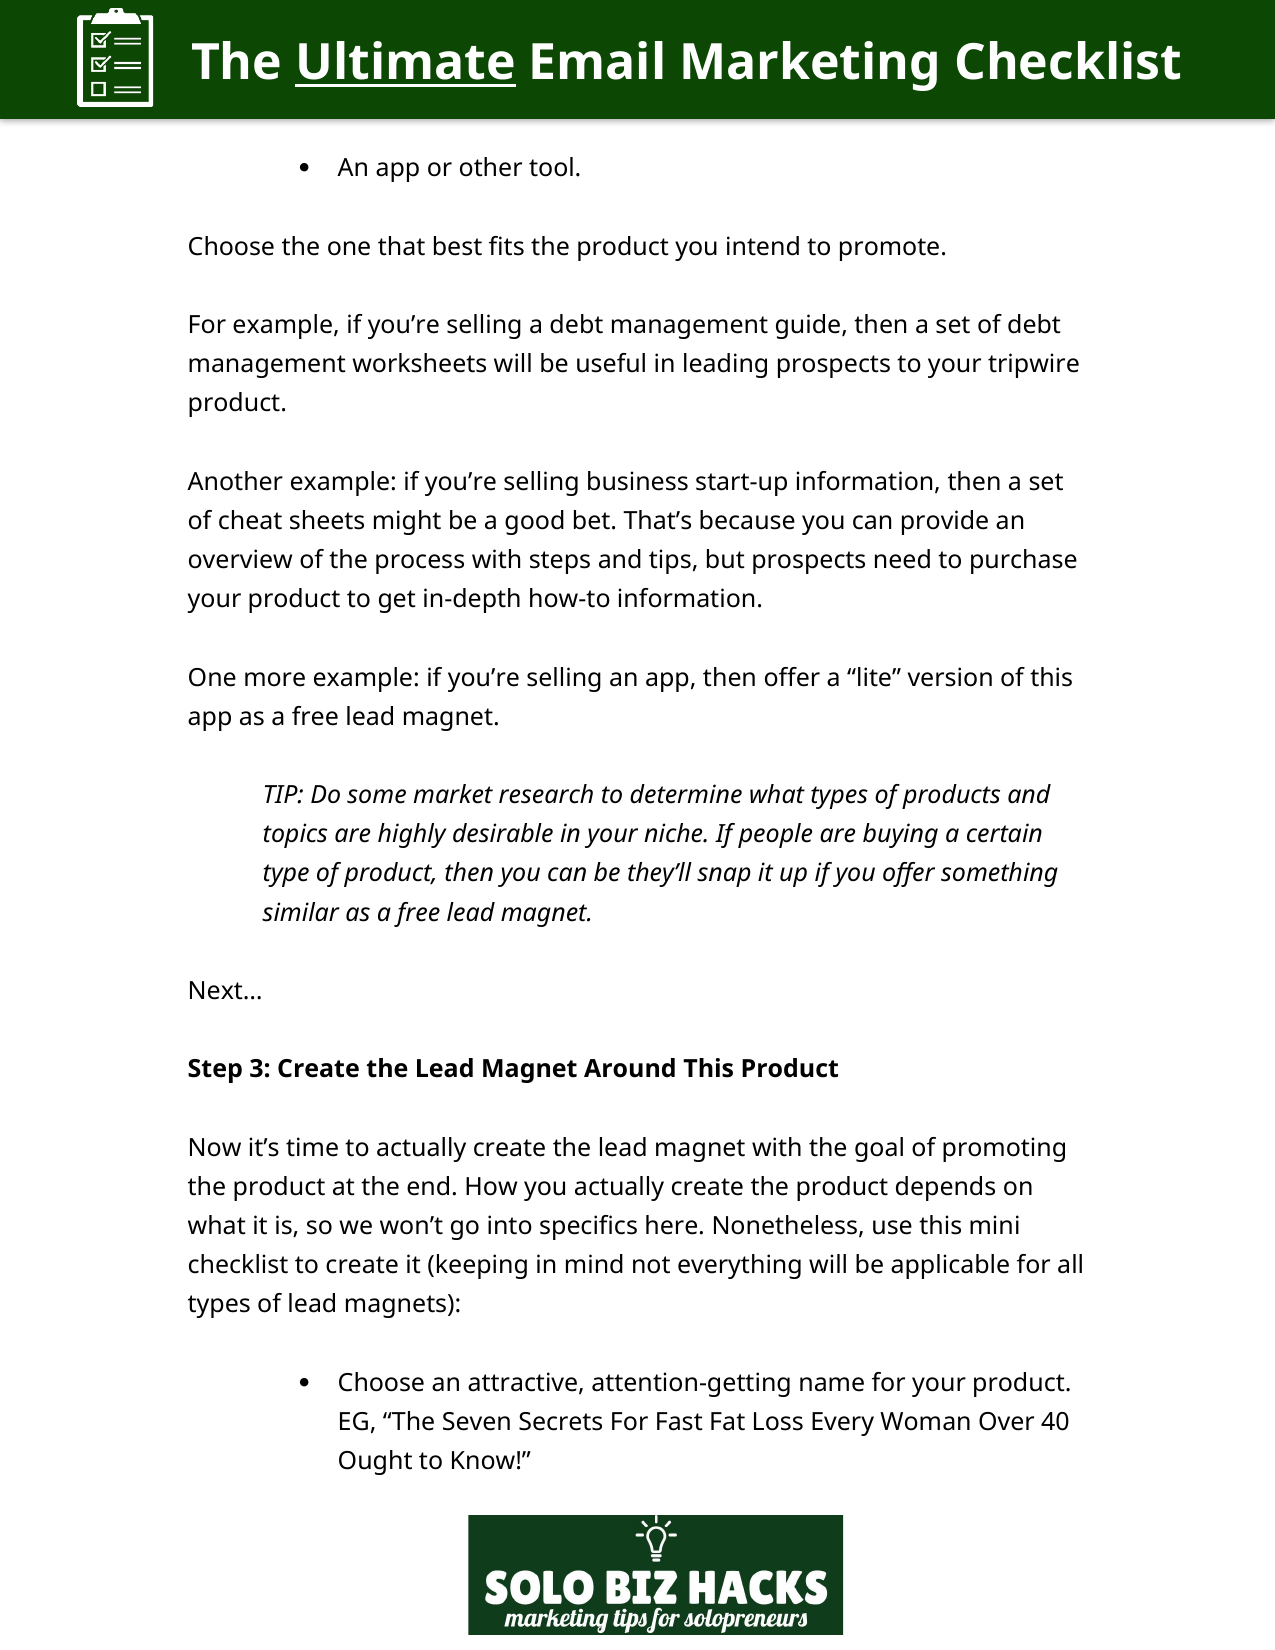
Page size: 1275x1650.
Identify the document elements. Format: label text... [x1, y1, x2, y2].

text Step 3: Create the Lead Magnet Around This Product [187, 1051, 1087, 1085]
text Another example: if you’re selling business start-up information, then a set of cheat sheets might be a good bet. That’s because you can provide an overview of the process with steps and tips, but prospects need to purchase your product to get in-depth how-to information. [187, 463, 1087, 615]
list An app or other tool. [300, 150, 1087, 184]
text Next… [187, 972, 1087, 1007]
text For example, if you’re selling a debt management guide, then a set of debt management worksheets will be useful in leading prospects to your tripwire product. [187, 307, 1087, 419]
picture [77, 8, 154, 107]
text One more example: if you’re selling an app, then offer a “lite” version of this app as a free lead magnet. [187, 659, 1087, 732]
text Choose the one that best fits the product you intend to promote. [187, 228, 1087, 262]
text TIP: Do some market research to determine what types of products and topics are highly desirable in your niche. If people are buying a certain type of product, then you can be they’ll snap it up if you offer something similar as a free lead magnet. [262, 777, 1087, 928]
picture [468, 1515, 844, 1635]
list Choose an attractive, attention-getting name for your product. EG, “The Seven Secrets For Fast Fat Loss Every Woman Over 40 Ought to Know!” [300, 1364, 1087, 1477]
text Now it’s time to actually create the lead magnet with the goal of promoting the product at the end. How you actually create the product depends on what it is, so we won’t go into specifics here. Nonetheless, use this mini checklist to create it (keeping in mind not everything will be applicable for all types of lead magnets): [187, 1129, 1087, 1320]
